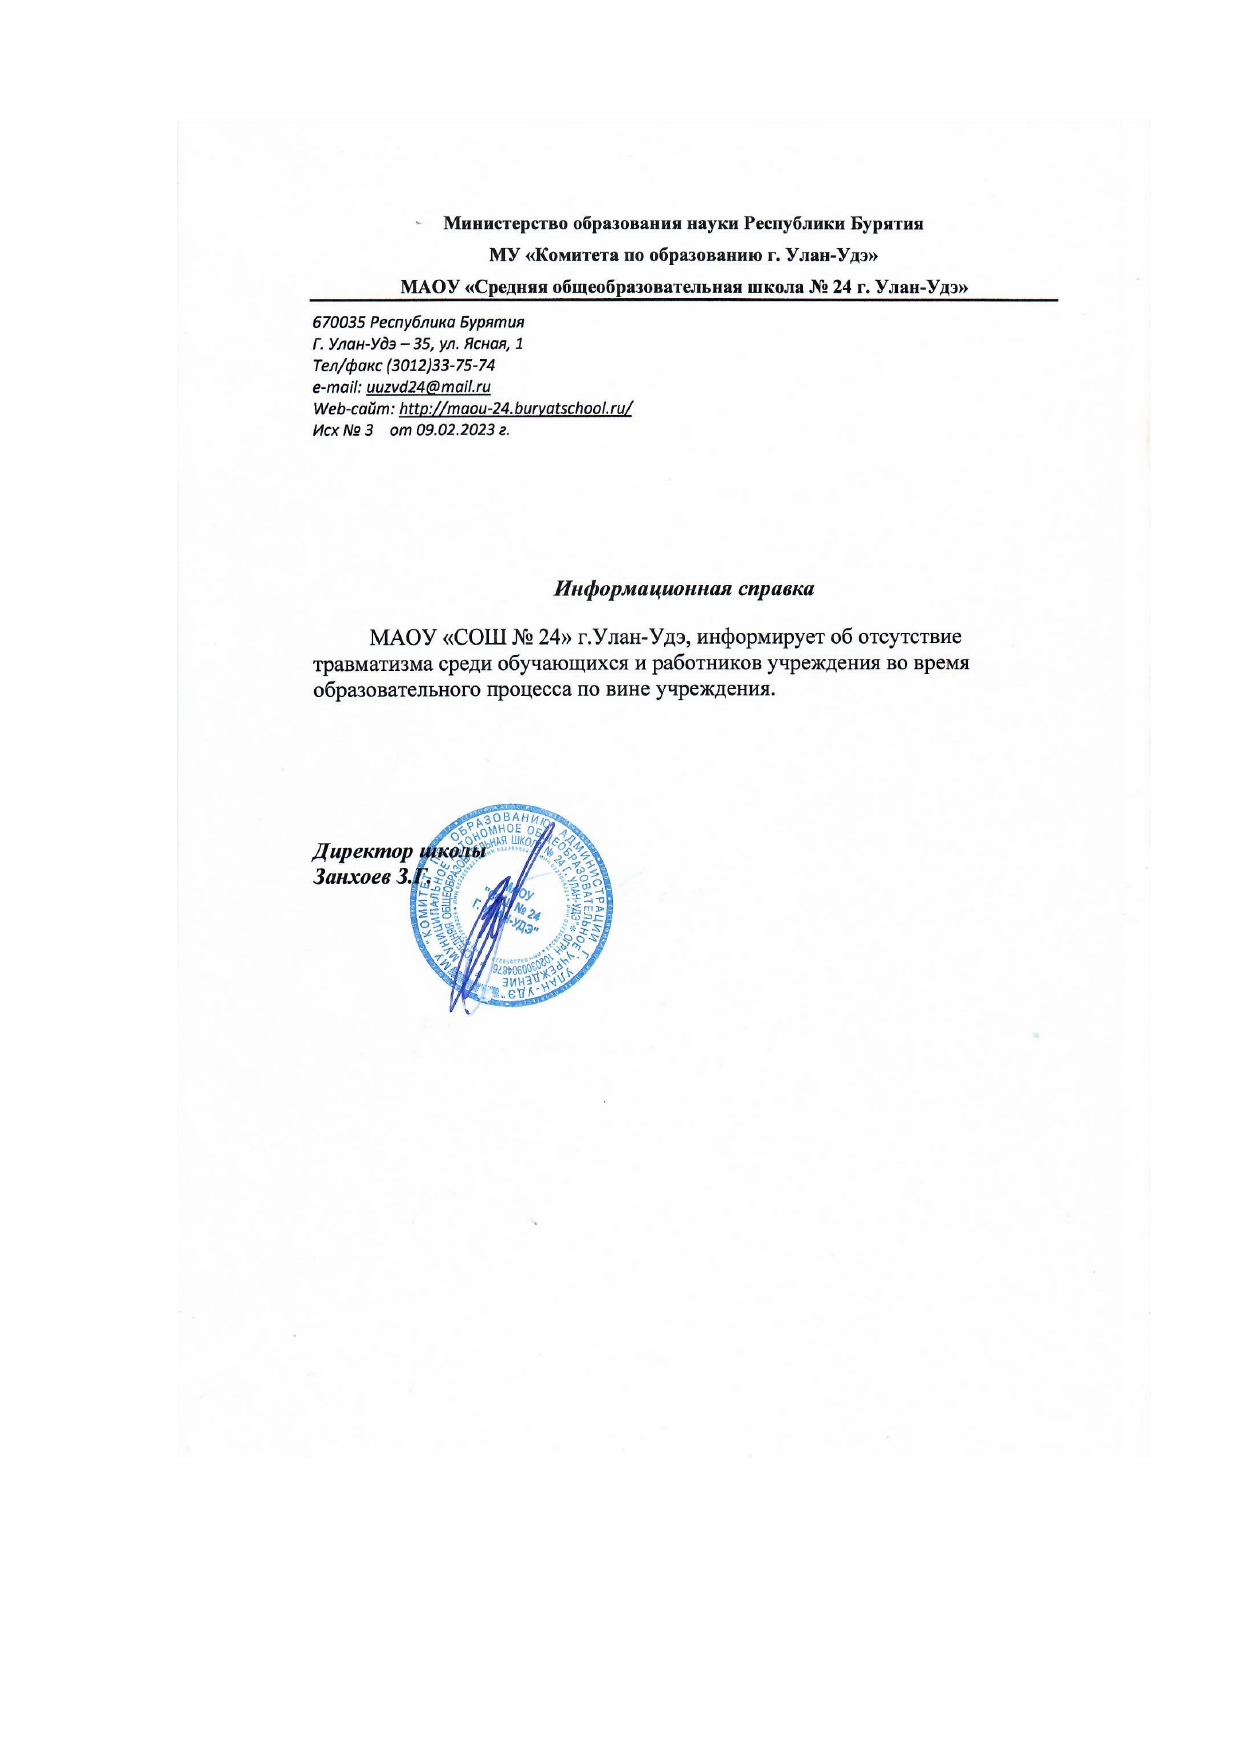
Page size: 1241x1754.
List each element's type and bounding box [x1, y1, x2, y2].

picture [177, 118, 1151, 1458]
